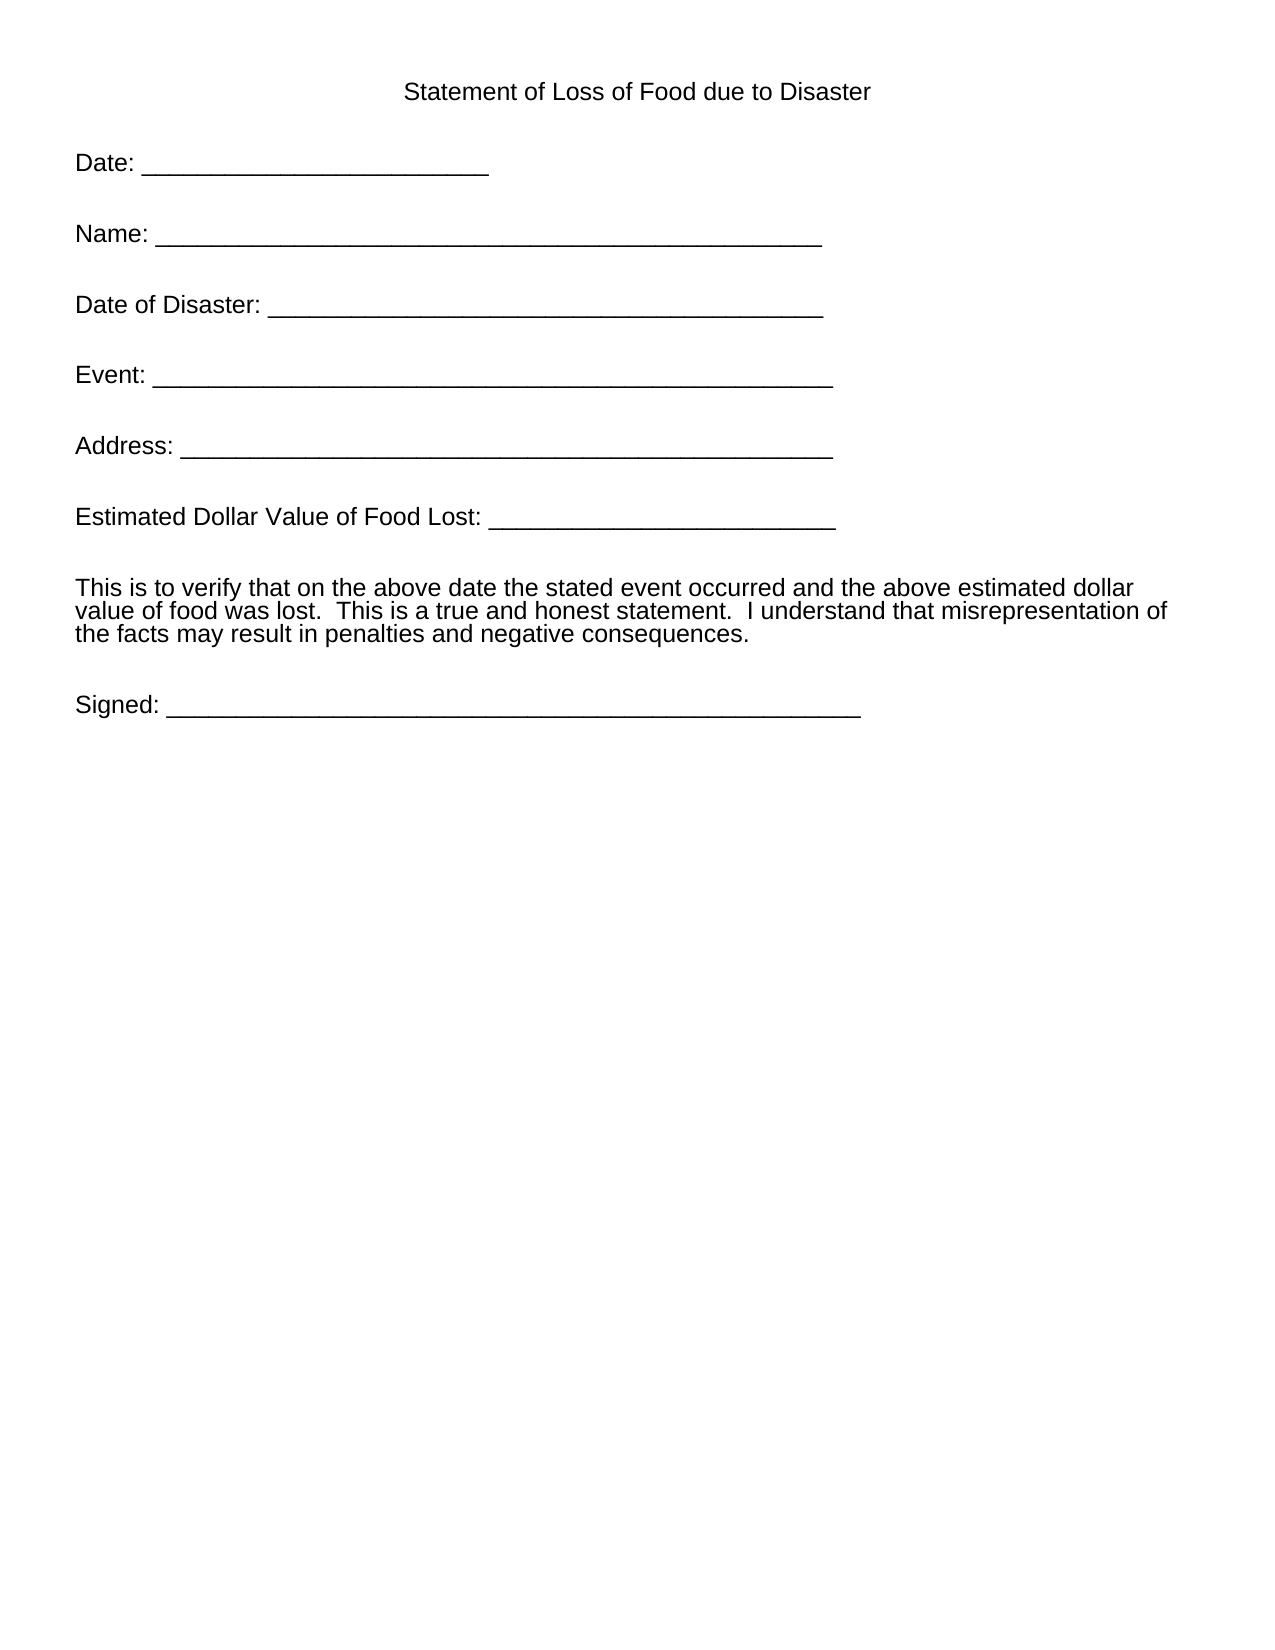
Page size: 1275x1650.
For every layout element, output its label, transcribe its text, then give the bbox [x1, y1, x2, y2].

text Date of Disaster: ________________________________________ [75, 295, 1200, 318]
text Estimated Dollar Value of Food Lost: _________________________ [75, 507, 1200, 530]
text Event: _________________________________________________ [75, 366, 1200, 388]
text Name: ________________________________________________ [75, 224, 1200, 247]
text Address: _______________________________________________ [75, 436, 1200, 459]
text Statement of Loss of Food due to Disaster [75, 82, 1200, 105]
text This is to verify that on the above date the stated event occurred and the above estimated dollar value of food was lost. This is a true and honest statement. I understand that misrepresentation of the facts may result in penalties and negative consequences. [75, 578, 1200, 647]
text Date: _________________________ [75, 153, 1200, 176]
text Signed: __________________________________________________ [75, 695, 1200, 718]
